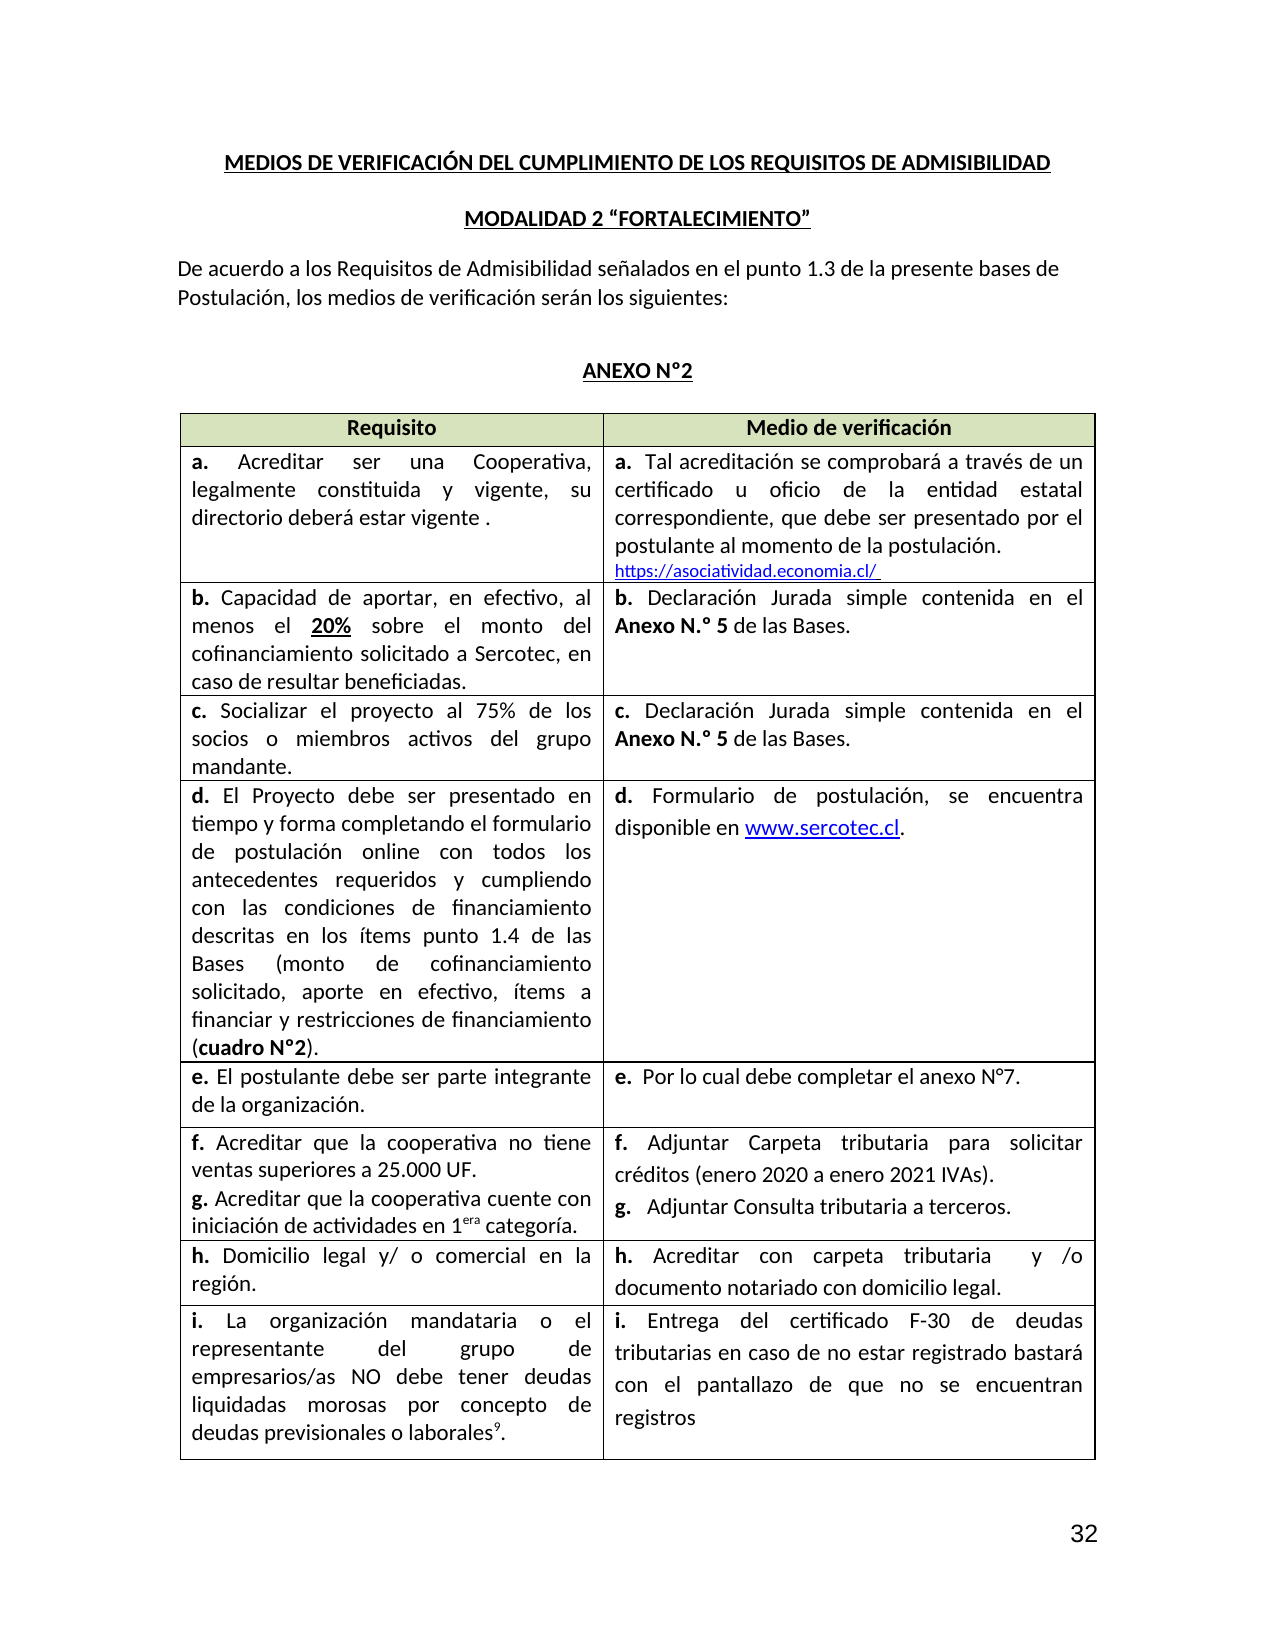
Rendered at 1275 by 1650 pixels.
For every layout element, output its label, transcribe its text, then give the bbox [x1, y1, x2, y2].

text De acuerdo a los Requisitos de Admisibilidad señalados en el punto 1.3 de la presente bases de Postulación, los medios de verificación serán los siguientes: [177, 254, 1098, 311]
table_header Requisito [181, 414, 603, 446]
table_cell d. Formulario de postulación, se encuentra disponible en www.sercotec.cl. [604, 781, 1094, 1061]
table_cell e. El postulante debe ser parte integrante de la organización. [181, 1063, 603, 1127]
table_cell a. Acreditar ser una Cooperativa, legalmente constituida y vigente, su directorio deberá estar vigente . [181, 447, 603, 582]
table_cell b. Declaración Jurada simple contenida en el Anexo N.º 5 de las Bases. [604, 583, 1094, 695]
table_cell c. Declaración Jurada simple contenida en el Anexo N.º 5 de las Bases. [604, 696, 1094, 780]
table_cell d. El Proyecto debe ser presentado en tiempo y forma completando el formulario de postulación online con todos los antecedentes requeridos y cumpliendo con las condiciones de financiamiento descritas en los ítems punto 1.4 de las Bases (monto de cofinanciamiento solicitado, aporte en efectivo, ítems a financiar y restricciones de financiamiento (cuadro Nº2). [181, 781, 603, 1061]
table_cell f. Adjuntar Carpeta tributaria para solicitar créditos (enero 2020 a enero 2021 IVAs). g. Adjuntar Consulta tributaria a terceros. [604, 1128, 1094, 1240]
text ANEXO Nº2 [177, 356, 1098, 384]
table_cell b. Capacidad de aportar, en efectivo, al menos el 20% sobre el monto del cofinanciamiento solicitado a Sercotec, en caso de resultar beneficiadas. [181, 583, 603, 695]
table_cell i. La organización mandataria o el representante del grupo de empresarios/as NO debe tener deudas liquidadas morosas por concepto de deudas previsionales o laborales. [181, 1306, 603, 1459]
text MODALIDAD 2 “FORTALECIMIENTO” [177, 204, 1098, 232]
table_cell e. Por lo cual debe completar el anexo N°7. [604, 1063, 1094, 1127]
text MEDIOS DE VERIFICACIÓN DEL CUMPLIMIENTO DE LOS REQUISITOS DE ADMISIBILIDAD [177, 148, 1098, 176]
table_cell f. Acreditar que la cooperativa no tiene ventas superiores a 25.000 UF. g. Acreditar que la cooperativa cuente con iniciación de actividades en 1era categoría. [181, 1128, 603, 1240]
table_cell a. Tal acreditación se comprobará a través de un certificado u oficio de la entidad estatal correspondiente, que debe ser presentado por el postulante al momento de la postulación. https://asociatividad.economia.cl/ [604, 447, 1094, 582]
table_cell i. Entrega del certificado F-30 de deudas tributarias en caso de no estar registrado bastará con el pantallazo de que no se encuentran registros [604, 1306, 1094, 1459]
table_cell c. Socializar el proyecto al 75% de los socios o miembros activos del grupo mandante. [181, 696, 603, 780]
table_cell h. Domicilio legal y/ o comercial en la región. [181, 1241, 603, 1305]
table_header Medio de verificación [604, 414, 1094, 446]
table_cell h. Acreditar con carpeta tributaria y /o documento notariado con domicilio legal. [604, 1241, 1094, 1305]
